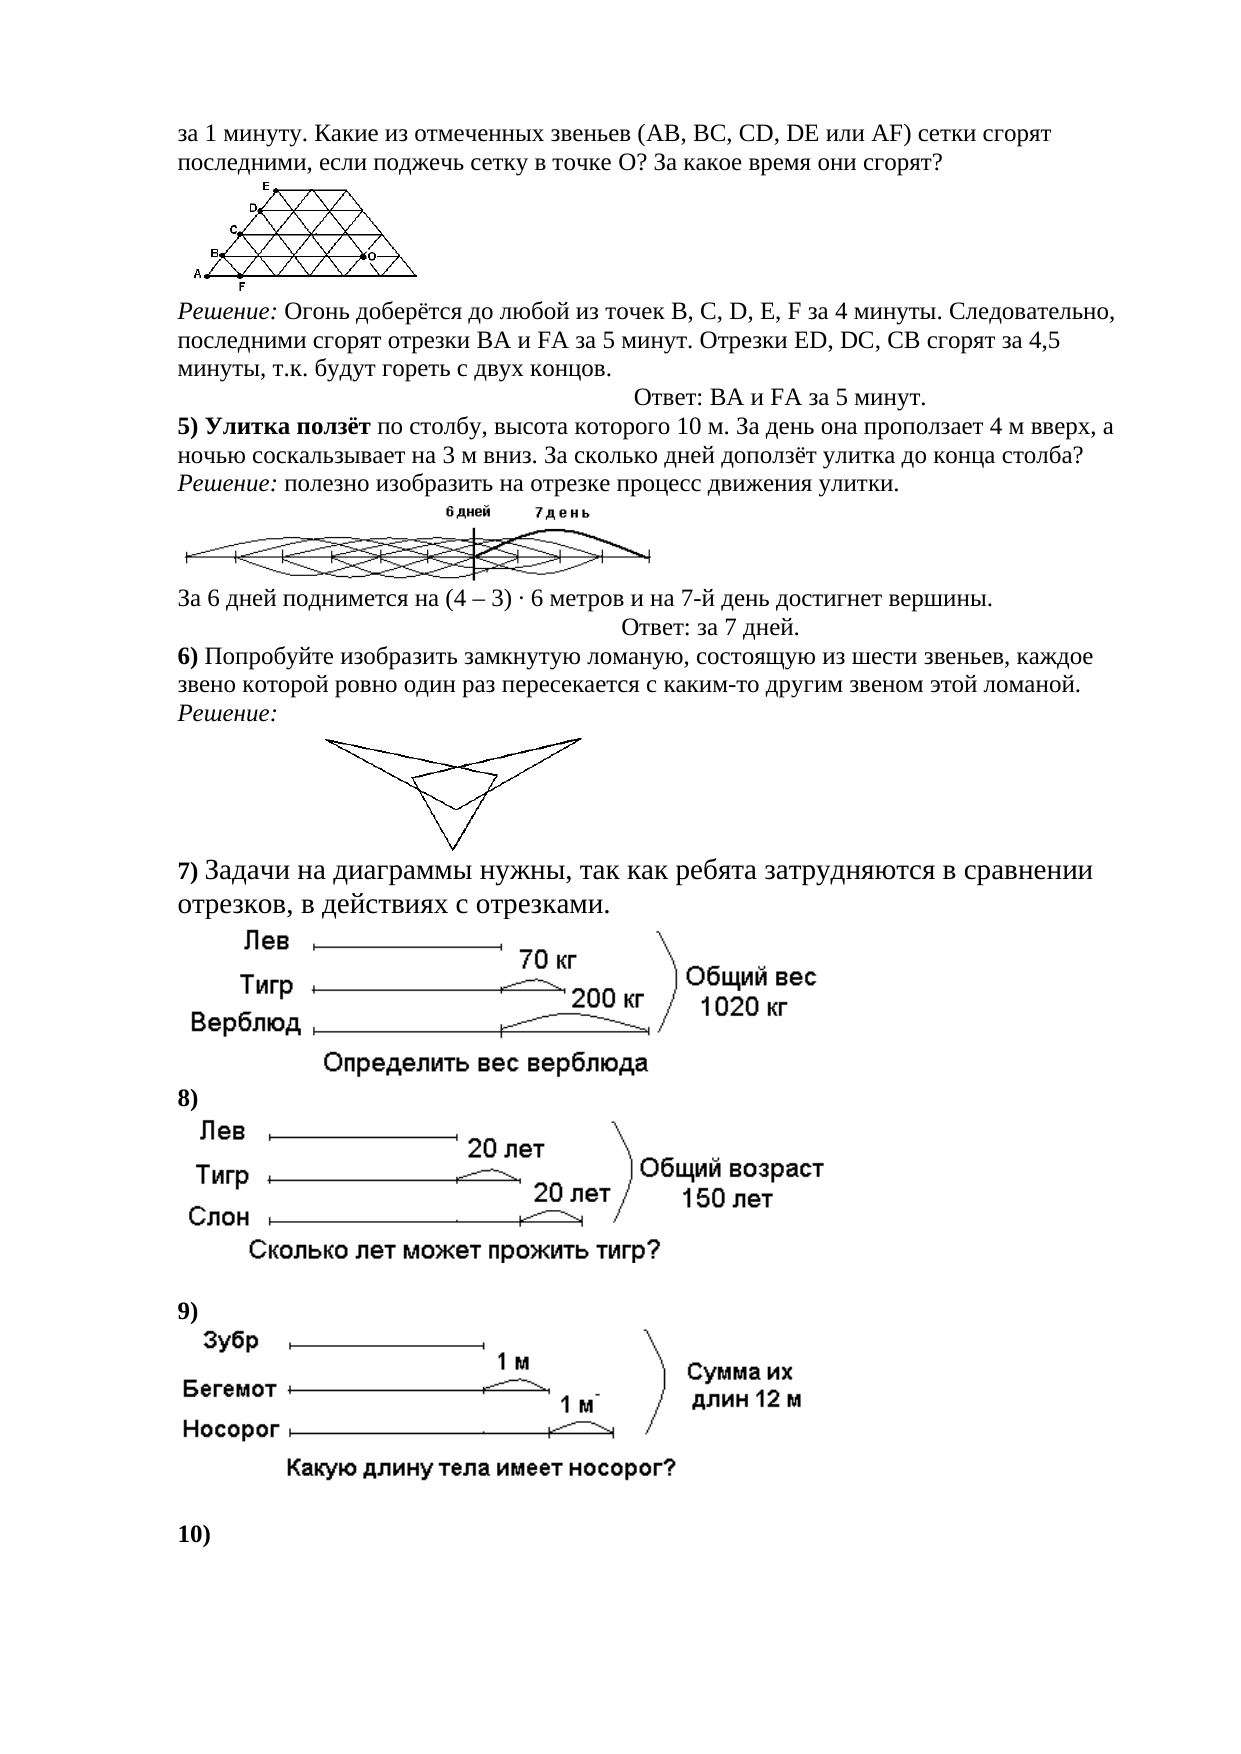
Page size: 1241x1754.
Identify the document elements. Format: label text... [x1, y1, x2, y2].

picture [177, 497, 659, 584]
text Решение: Огонь доберётся до любой из точек B, C, D, E, F за 4 минуты. Следовательно, последними сгорят отрезки BA и FA за 5 минут. Отрезки ED, DC, CB сгорят за 4,5 минуты, т.к. будут гореть с двух концов. [177, 296, 1152, 382]
text 6) Попробуйте изобразить замкнутую ломаную, состоящую из шести звеньев, каждое звено которой ровно один раз пересекается с каким-то другим звеном этой ломаной. [177, 641, 1152, 698]
text Решение: полезно изобразить на отрезке процесс движения улитки. [177, 468, 1152, 497]
text 10) [177, 1519, 1152, 1548]
picture [189, 175, 421, 296]
picture [320, 726, 586, 852]
text 7) Задачи на диаграммы нужны, так как ребята затрудняются в сравнении отрезков, в действиях с отрезками. [177, 852, 1152, 919]
text Ответ: за 7 дней. [177, 612, 1152, 641]
text 9) [177, 1296, 1152, 1324]
picture [177, 1324, 815, 1486]
text За 6 дней поднимется на (4 – 3) ∙ и на 7-й день достигнет вершины. [177, 583, 1152, 612]
text Ответ: BA и FA за 5 минут. [177, 382, 1152, 411]
text 8) [177, 1083, 1152, 1112]
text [177, 118, 1152, 176]
text 5) Улитка ползёт по столбу, высота которого . За день она проползает вверх, а ночью соскальзывает на вниз. За сколько дней доползёт улитка до конца столба? [177, 411, 1152, 468]
text Решение: [177, 698, 1152, 727]
picture [177, 919, 826, 1084]
picture [177, 1112, 828, 1263]
